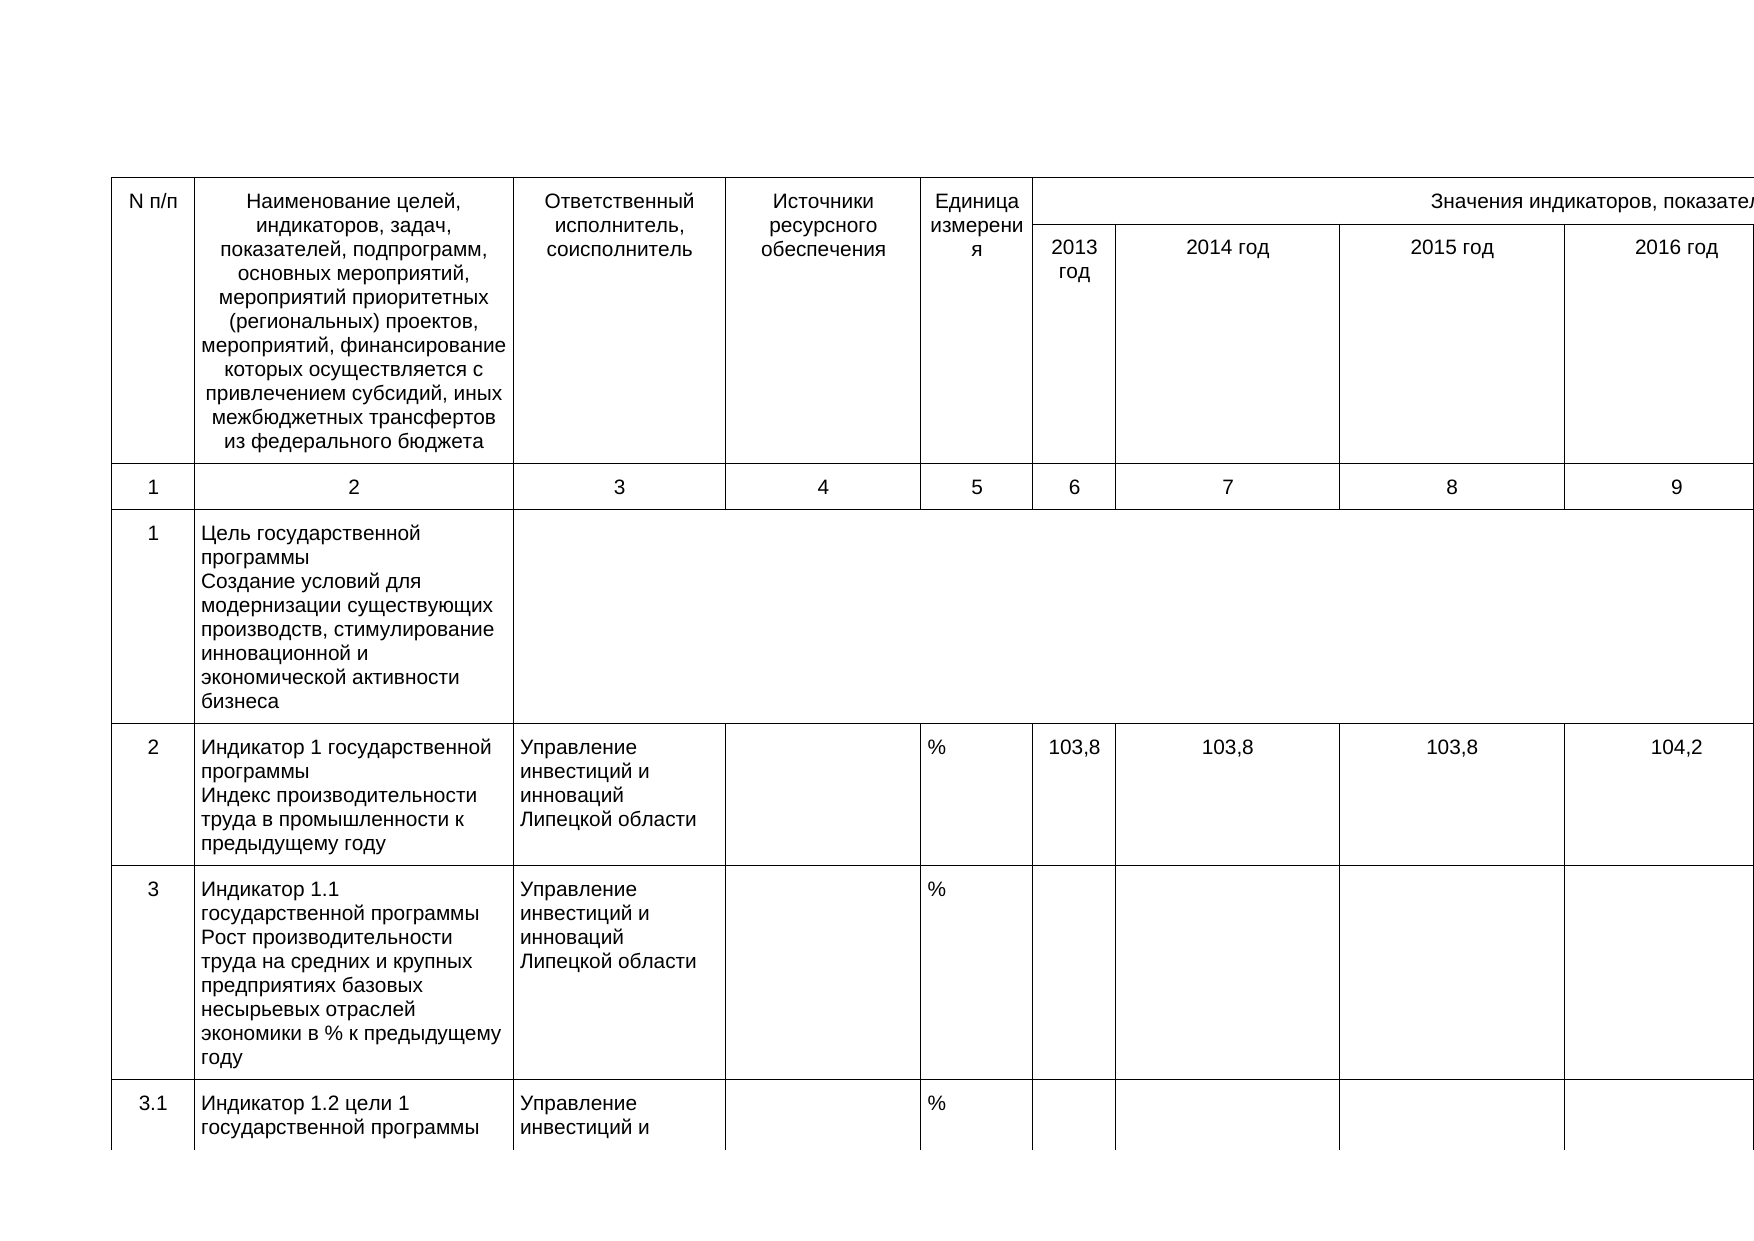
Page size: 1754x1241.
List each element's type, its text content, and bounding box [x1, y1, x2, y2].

table_cell 9 [1565, 464, 1753, 509]
table_header N п/п [112, 178, 194, 463]
table_cell % [921, 1080, 1032, 1149]
table_cell 5 [921, 464, 1032, 509]
table_cell [726, 1080, 920, 1149]
table_header Единица измерения [921, 178, 1032, 463]
table_cell [1033, 1080, 1115, 1149]
table_cell 1 [112, 464, 194, 509]
table_cell [1340, 866, 1564, 1079]
table_cell 103,8 [1033, 724, 1115, 865]
table_cell 3 [514, 464, 725, 509]
table_cell 8 [1340, 464, 1564, 509]
table_cell Управление инвестиций и инноваций Липецкой области [514, 724, 725, 865]
table_cell 2014 год [1116, 225, 1339, 463]
table_cell Индикатор 1.1 государственной программы Рост производительности труда на средних и крупных предприятиях базовых несырьевых отраслей экономики в % к предыдущему году [195, 866, 513, 1079]
table_cell [1116, 866, 1339, 1079]
table_cell [726, 724, 920, 865]
table_cell 1 [112, 510, 194, 723]
table_cell 2016 год [1565, 225, 1753, 463]
table_header Наименование целей, индикаторов, задач, показателей, подпрограмм, основных мероприятий, мероприятий приоритетных (региональных) проектов, мероприятий, финансирование которых осуществляется с привлечением субсидий, иных межбюджетных трансфертов из федерального бюджета [195, 178, 513, 463]
table_cell 103,8 [1116, 724, 1339, 865]
table_cell [1033, 866, 1115, 1079]
table_header Источники ресурсного обеспечения [726, 178, 920, 463]
table_cell [1340, 1080, 1564, 1149]
table_cell 6 [1033, 464, 1115, 509]
table_cell 104,2 [1565, 724, 1753, 865]
table_header Ответственный исполнитель, соисполнитель [514, 178, 725, 463]
table_cell 3 [112, 866, 194, 1079]
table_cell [514, 1080, 725, 1149]
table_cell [195, 1080, 513, 1149]
table_cell Цель государственной программы Создание условий для модернизации существующих производств, стимулирование инновационной и экономической активности бизнеса [195, 510, 513, 723]
table_cell 2 [195, 464, 513, 509]
table_cell [726, 866, 920, 1079]
table_cell 2015 год [1340, 225, 1564, 463]
table_cell [1116, 1080, 1339, 1149]
table_cell 4 [726, 464, 920, 509]
table_cell [514, 510, 1753, 723]
table_header Значения индикаторов, показателей и объемов финансирования [1033, 178, 1754, 223]
table_cell % [921, 866, 1032, 1079]
table_cell % [921, 724, 1032, 865]
table_cell [1565, 866, 1753, 1079]
table_cell 7 [1116, 464, 1339, 509]
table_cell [514, 866, 725, 1079]
table_cell 2 [112, 724, 194, 865]
table_cell 3.1 [112, 1080, 194, 1149]
table_cell 103,8 [1340, 724, 1564, 865]
table_cell Индикатор 1 государственной программы Индекс производительности труда в промышленности к предыдущему году [195, 724, 513, 865]
table_cell [1565, 1080, 1753, 1149]
table_cell 2013 год [1033, 225, 1115, 463]
